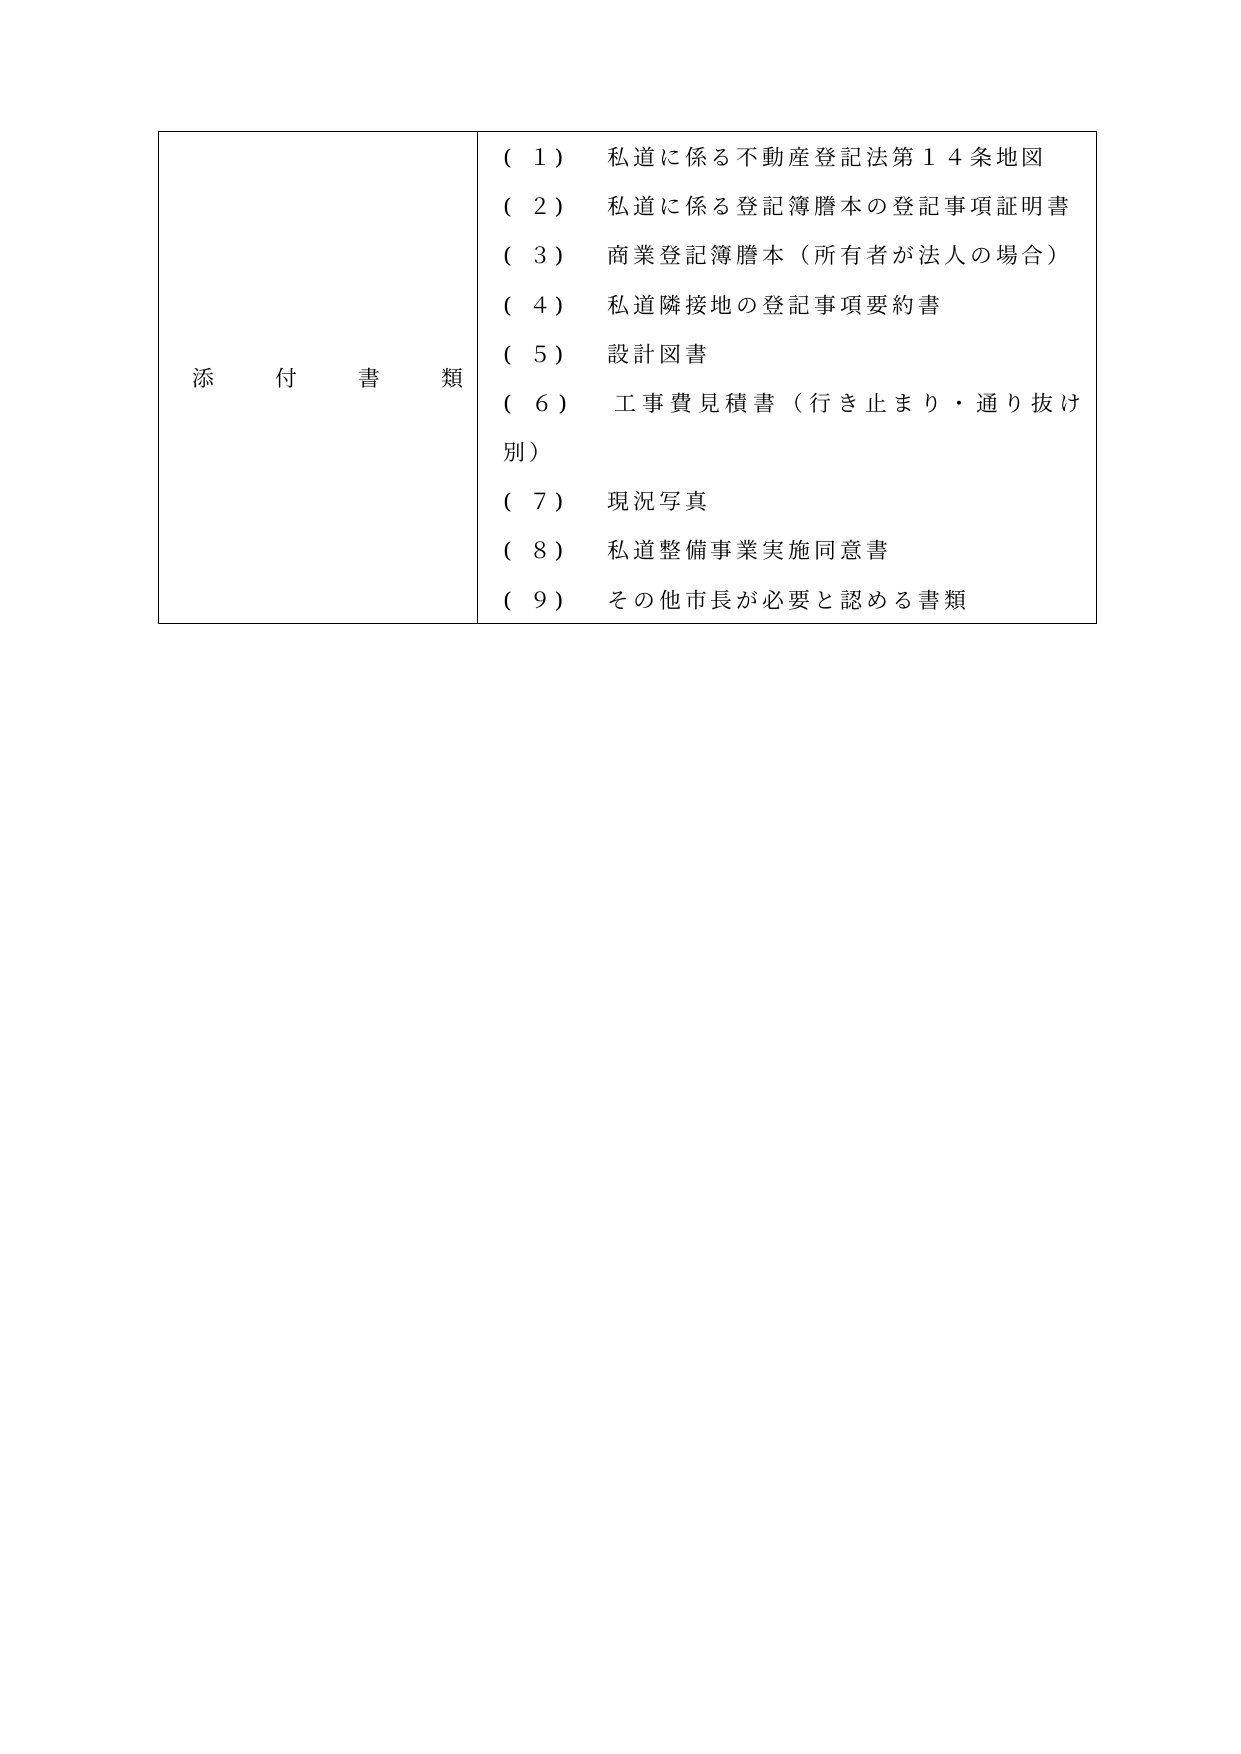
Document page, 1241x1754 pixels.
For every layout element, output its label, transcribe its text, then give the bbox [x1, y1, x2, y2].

table_cell 添付書類 [159, 132, 477, 623]
table_cell (１) 私道に係る不動産登記法第１４条地図 (２) 私道に係る登記簿謄本の登記事項証明書 (３) 商業登記簿謄本（所有者が法人の場合） (４) 私道隣接地の登記事項要約書 (５) 設計図書 (６) 工事費見積書（行き止まり・通り抜け別） (７) 現況写真 (８) 私道整備事業実施同意書 (９) その他市長が必要と認める書類 [478, 132, 1096, 623]
